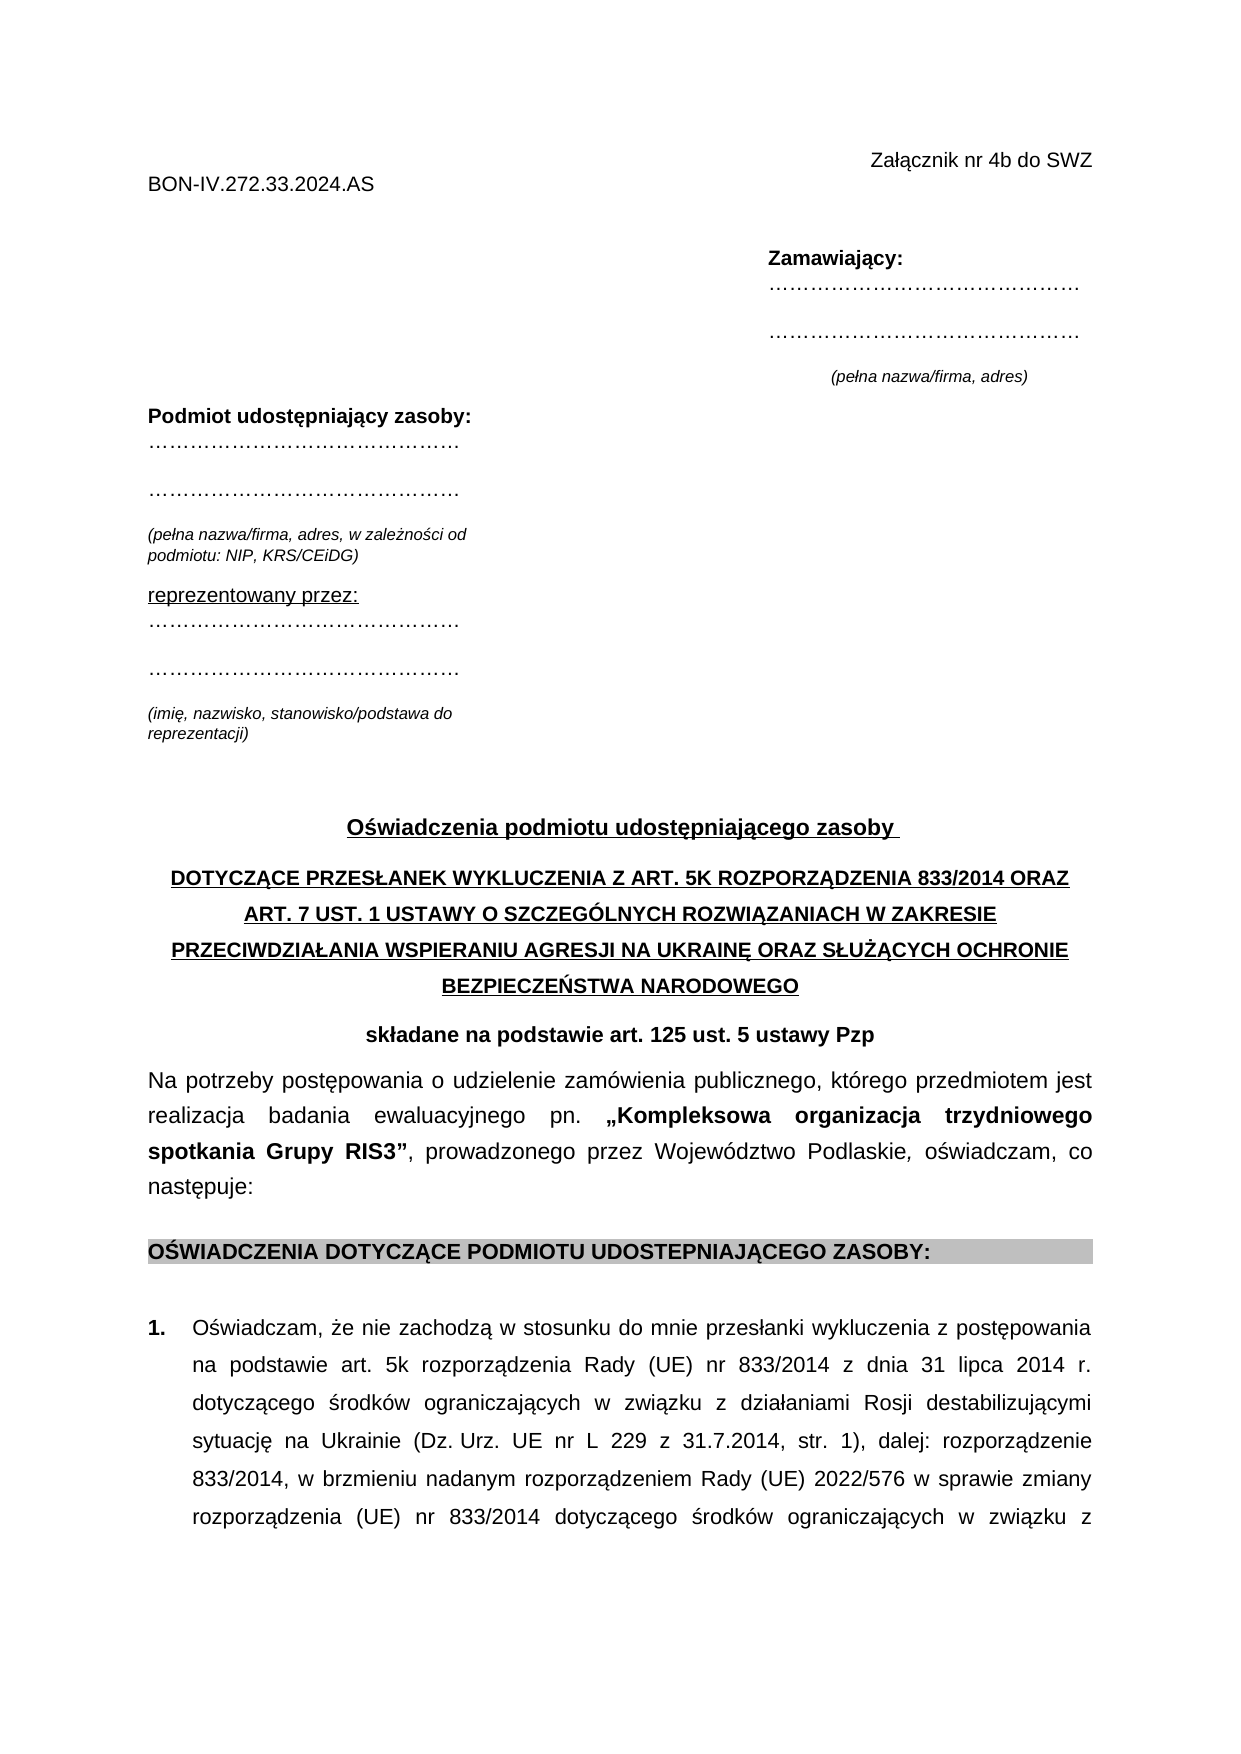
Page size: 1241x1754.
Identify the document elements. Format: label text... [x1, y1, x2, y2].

text (imię, nazwisko, stanowisko/podstawa do reprezentacji) [148, 703, 472, 743]
text reprezentowany przez: [148, 582, 1093, 606]
text (pełna nazwa/firma, adres, w zależności od podmiotu: NIP, KRS/CEiDG) [148, 525, 472, 564]
text ……………………………………………………………………………… [148, 429, 472, 501]
text Oświadczenia podmiotu udostępniającego zasoby [148, 814, 1093, 840]
text (pełna nazwa/firma, adres) [768, 367, 1093, 386]
text Na potrzeby postępowania o udzielenie zamówienia publicznego, którego przedmiotem jest realizacja badania ewaluacyjnego pn. „Kompleksowa organizacja trzydniowego spotkania Grupy RIS3”, prowadzonego przez Województwo Podlaskie, oświadczam, co następuje: [148, 1060, 1093, 1202]
text Załącznik nr 4b do SWZ [148, 148, 1093, 172]
text Zamawiający: [694, 246, 1093, 269]
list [148, 1314, 1093, 1529]
text DOTYCZĄCE PRZESŁANEK WYKLUCZENIA Z ART. 5K ROZPORZĄDZENIA 833/2014 ORAZ ART. 7 UST. 1 USTAWY o szczególnych rozwiązaniach w zakresie przeciwdziałania wspieraniu agresji na Ukrainę oraz służących ochronie bezpieczeństwa narodowego [148, 866, 1093, 998]
text BON-IV.272.33.2024.AS [148, 172, 1093, 196]
text Podmiot udostępniający zasoby: [148, 404, 1093, 428]
text OŚWIADCZENIA DOTYCZĄCE PODMIOTU UDOSTEPNIAJĄCEGO ZASOBY: [148, 1239, 1093, 1264]
text ……………………………………………………………………………… [768, 271, 1093, 343]
text ……………………………………………………………………………… [148, 608, 472, 679]
text składane na podstawie art. 125 ust. 5 ustawy Pzp [148, 1022, 1093, 1047]
